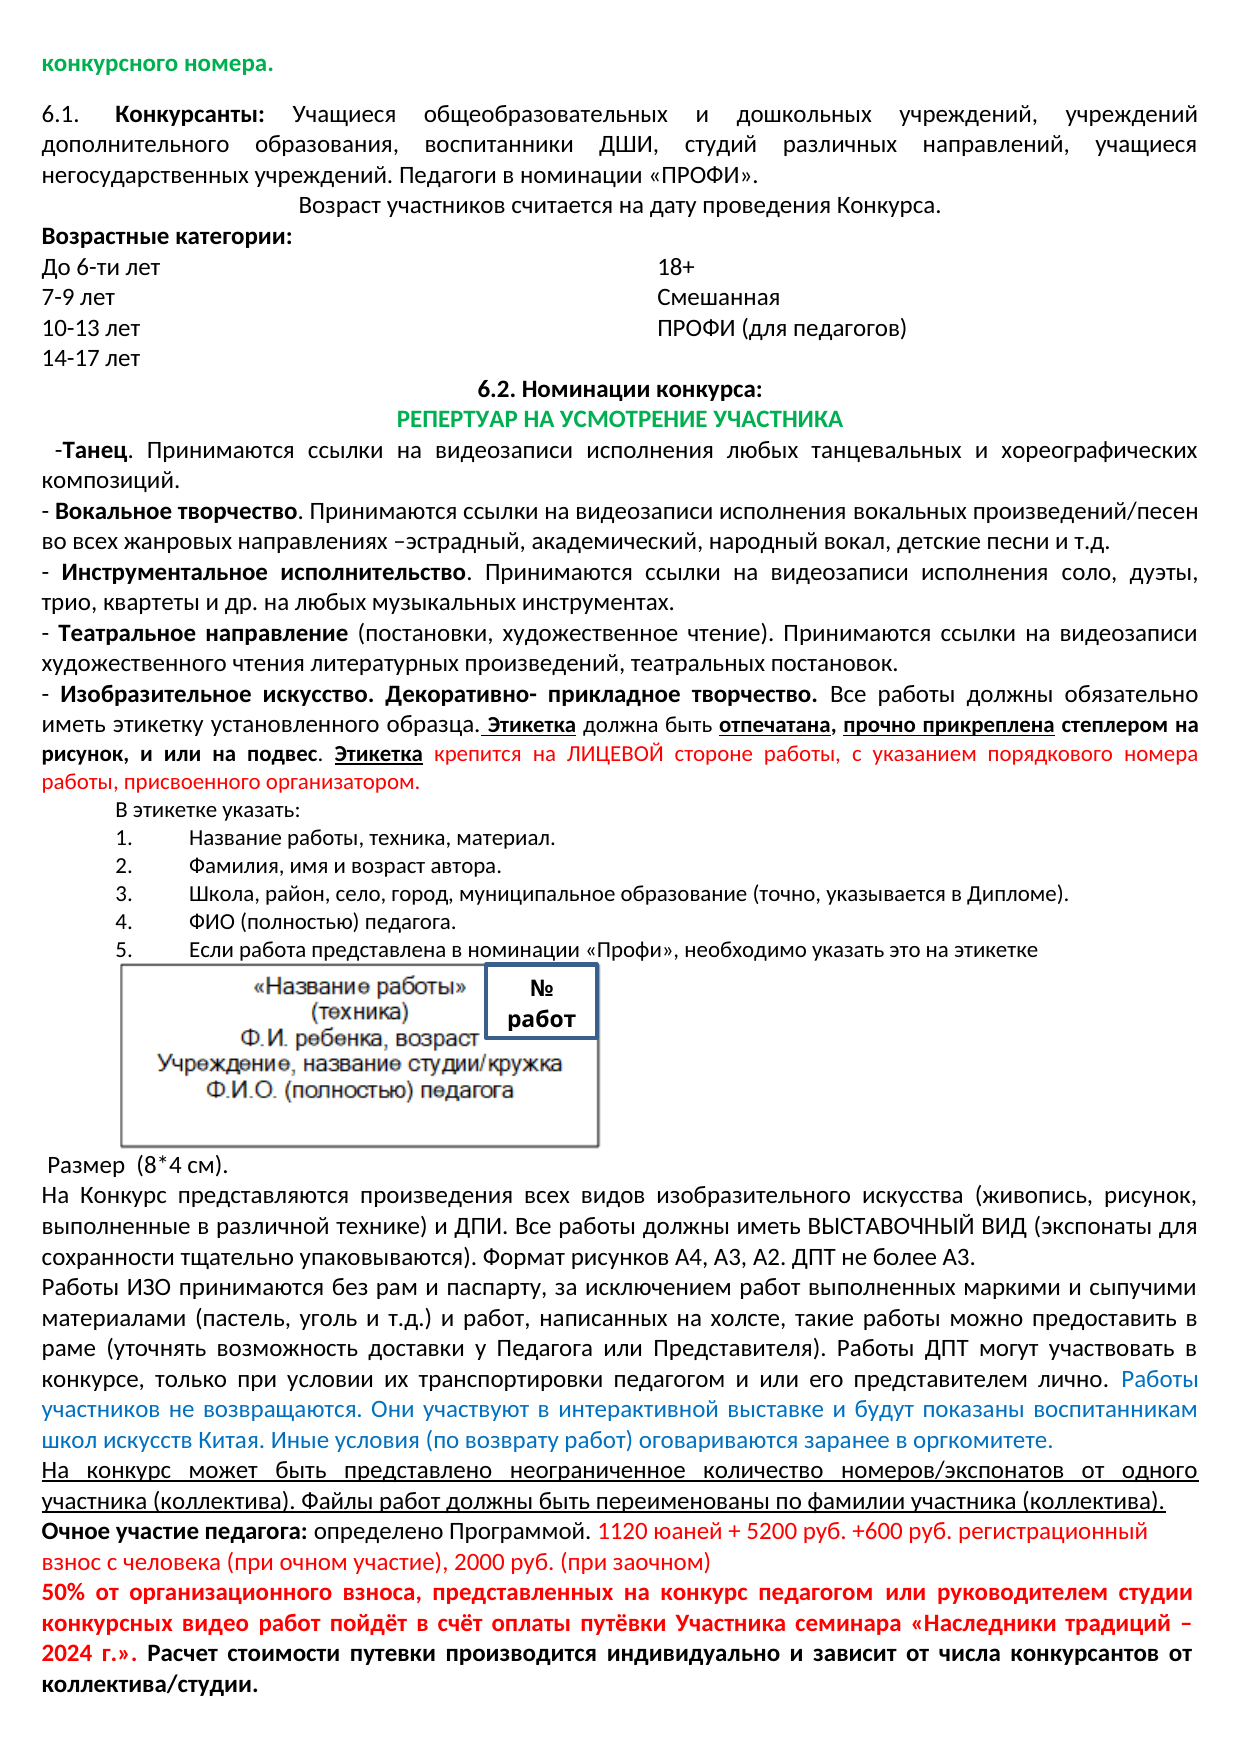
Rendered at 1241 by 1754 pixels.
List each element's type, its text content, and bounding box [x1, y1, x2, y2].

text Возраст участников считается на дату проведения Конкурса. [41, 190, 1199, 220]
text До 6-ти лет [41, 251, 583, 281]
picture [120, 963, 602, 1150]
text ПРОФИ (для педагогов) [657, 312, 1199, 342]
text -Танец. Принимаются ссылки на видеозаписи исполнения любых танцевальных и хореографических композиций. [41, 434, 1199, 495]
text РЕПЕРТУАР НА УСМОТРЕНИЕ УЧАСТНИКА [41, 403, 1199, 434]
list ФИО (полностью) педагога. [41, 907, 1199, 935]
text - Инструментальное исполнительство. Принимаются ссылки на видеозаписи исполнения соло, дуэты, трио, квартеты и др. на любых музыкальных инструментах. [41, 556, 1199, 617]
text Очное участие педагога: определено Программой. 1120 юаней + 5200 руб. +600 руб. регистрационный взнос с человека (при очном участие), 2000 руб. (при заочном) [41, 1515, 1199, 1576]
text Размер (8*4 см). [41, 1149, 1199, 1180]
list Название работы, техника, материал. [41, 823, 1199, 851]
text - Театральное направление (постановки, художественное чтение). Принимаются ссылки на видеозаписи художественного чтения литературных произведений, театральных постановок. [41, 617, 1199, 678]
picture [488, 967, 595, 1036]
text Смешанная [657, 281, 1199, 312]
text 7-9 лет [41, 281, 583, 312]
list Если работа представлена в номинации «Профи», необходимо указать это на этикетке [41, 935, 1199, 963]
text Возрастные категории: [41, 220, 1199, 251]
text На Конкурс представляются произведения всех видов изобразительного искусства (живопись, рисунок, выполненные в различной технике) и ДПИ. Все работы должны иметь ВЫСТАВОЧНЫЙ ВИД (экспонаты для сохранности тщательно упаковываются). Формат рисунков А4, А3, А2. ДПТ не более А3. [41, 1180, 1199, 1271]
text На конкурс может быть представлено неограниченное количество номеров/экспонатов от одного участника (коллектива). Файлы работ должны быть переименованы по фамилии участника (коллектива). [41, 1481, 1199, 1515]
list Конкурсанты: Учащиеся общеобразовательных и дошкольных учреждений, учреждений дополнительного образования, воспитанники ДШИ, студий различных направлений, учащиеся негосударственных учреждений. Педагоги в номинации «ПРОФИ». [41, 98, 1199, 190]
text Работы ИЗО принимаются без рам и паспарту, за исключением работ выполненных маркими и сыпучими материалами (пастель, уголь и т.д.) и работ, написанных на холсте, такие работы можно предоставить в раме (уточнять возможность доставки у Педагога или Представителя). Работы ДПТ могут участвовать в конкурсе, только при условии их транспортировки педагогом и или его представителем лично. Работы участников не возвращаются. Они участвуют в интерактивной выставке и будут показаны воспитанникам школ искусств Китая. Иные условия (по возврату работ) оговариваются заранее в оргкомитете. [41, 1271, 1199, 1454]
text - Вокальное творчество. Принимаются ссылки на видеозаписи исполнения вокальных произведений/песен во всех жанровых направлениях –эстрадный, академический, народный вокал, детские песни и т.д. [41, 495, 1199, 556]
text 14-17 лет [41, 342, 583, 373]
list Школа, район, село, город, муниципальное образование (точно, указывается в Дипломе). [41, 879, 1199, 907]
text 18+ [657, 251, 1199, 281]
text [41, 47, 1199, 78]
text В этикетке указать: [41, 795, 1199, 823]
text 6.2. Номинации конкурса: [41, 373, 1199, 403]
text - Изобразительное искусство. Декоративно- прикладное творчество. Все работы должны обязательно иметь этикетку установленного образца. Этикетка должна быть отпечатана, прочно прикреплена степлером на рисунок, и или на подвес. Этикетка крепится на ЛИЦЕВОЙ стороне работы, с указанием порядкового номера работы, присвоенного организатором. [41, 678, 1199, 795]
list Фамилия, имя и возраст автора. [41, 851, 1199, 879]
text 10-13 лет [41, 312, 583, 342]
text 50% от организационного взноса, представленных на конкурс педагогом или руководителем студии конкурсных видео работ пойдёт в счёт оплаты путёвки Участника семинара «Наследники традиций – 2024 г.». Расчет стоимости путевки производится индивидуально и зависит от числа конкурсантов от коллектива/студии. [41, 1576, 1193, 1698]
text На конкурс может быть представлено неограниченное количество номеров/экспонатов от одного участника (коллектива). Файлы работ должны быть переименованы по фамилии участника (коллектива). [41, 1454, 1199, 1480]
